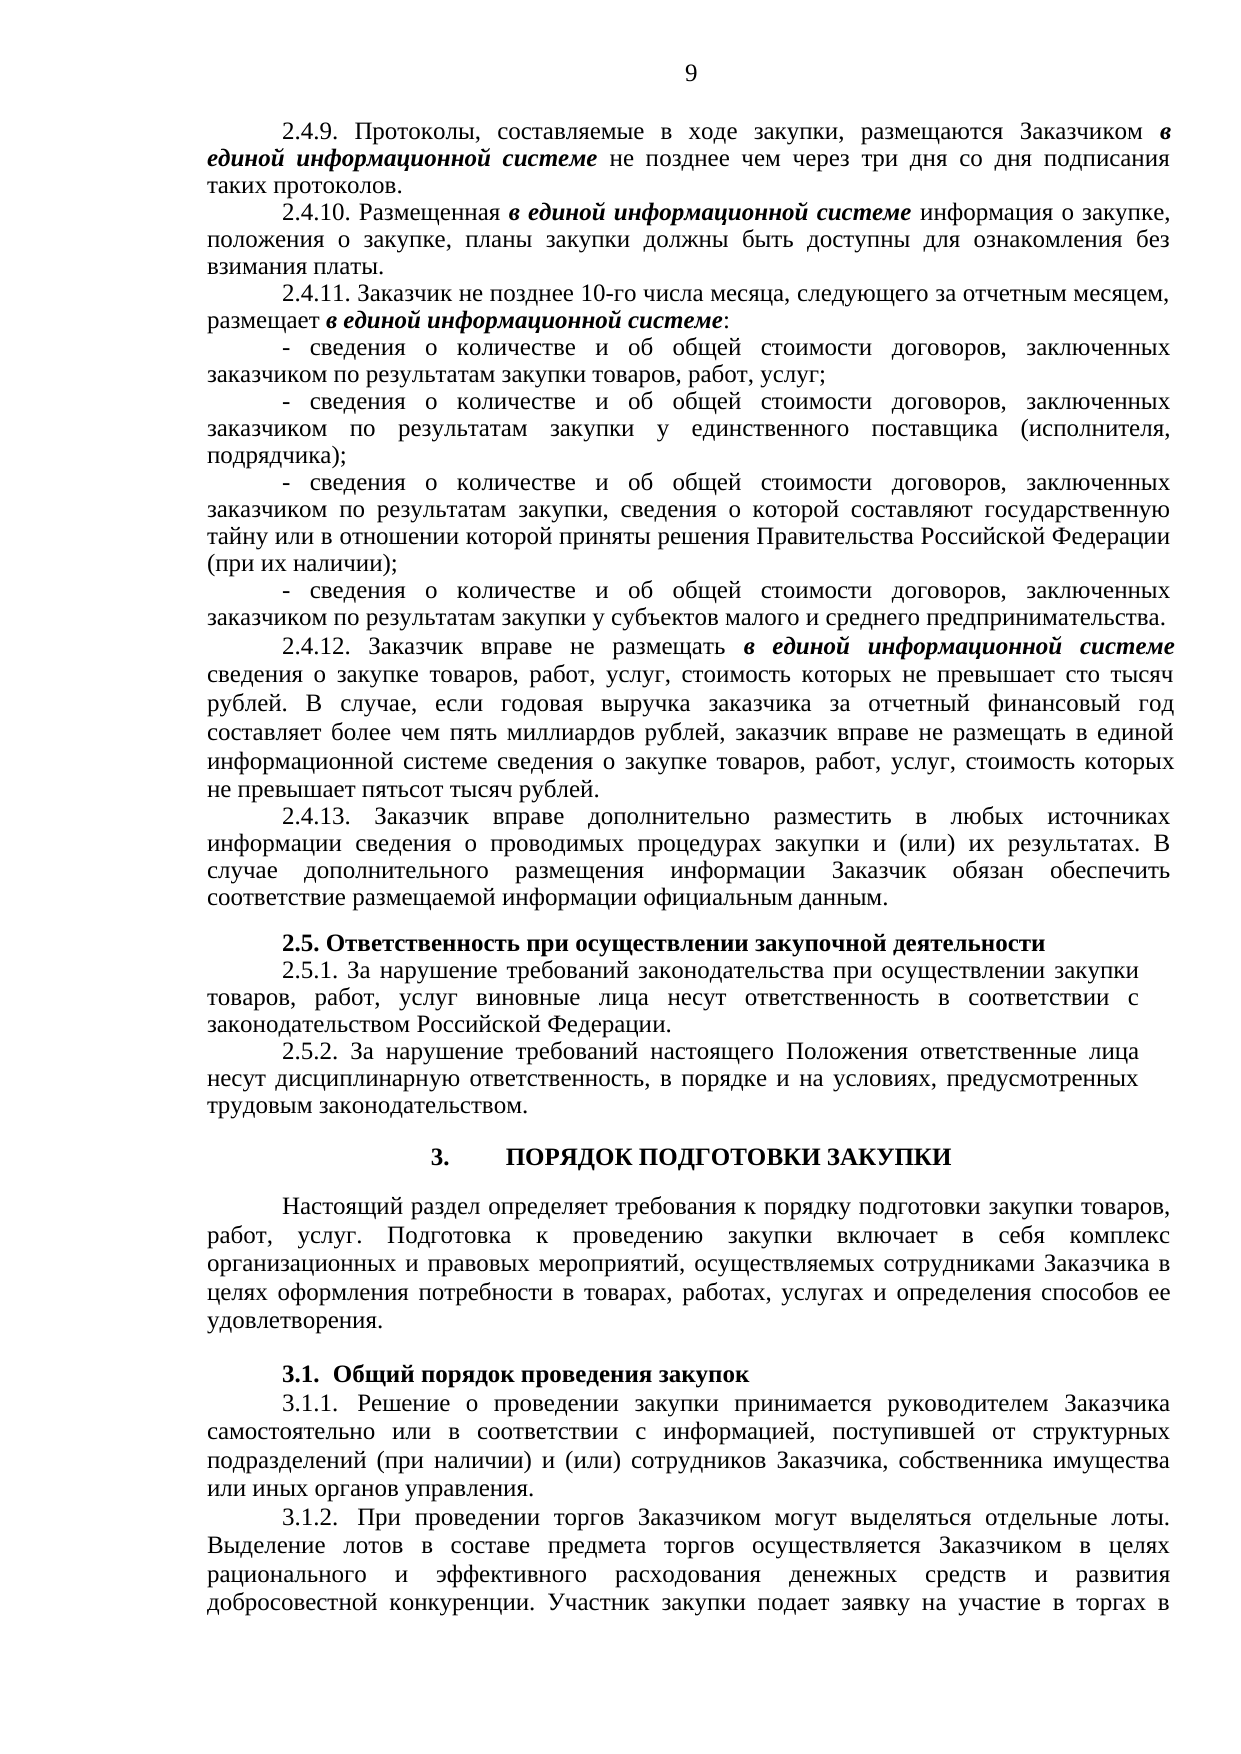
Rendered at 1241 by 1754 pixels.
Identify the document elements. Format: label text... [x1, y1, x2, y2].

text 2.4.9. Протоколы, составляемые в ходе закупки, размещаются Заказчиком в единой информационной системе не позднее чем через три дня со дня подписания таких протоколов. [207, 118, 1171, 199]
text - сведения о количестве и об общей стоимости договоров, заключенных заказчиком по результатам закупки у субъектов малого и среднего предпринимательства. [207, 577, 1171, 631]
text - сведения о количестве и об общей стоимости договоров, заключенных заказчиком по результатам закупки, сведения о которой составляют государственную тайну или в отношении которой приняты решения Правительства Российской Федерации (при их наличии); [207, 469, 1171, 577]
text 2.5.1. За нарушение требований законодательства при осуществлении закупки товаров, работ, услуг виновные лица несут ответственность в соответствии с законодательством Российской Федерации. [207, 957, 1140, 1038]
text 2.5. Ответственность при осуществлении закупочной деятельности [207, 930, 1175, 957]
text 2.4.11. Заказчик не позднее 10-го числа месяца, следующего за отчетным месяцем, размещает в единой информационной системе: [207, 280, 1171, 334]
text 2.5.2. За нарушение требований настоящего Положения ответственные лица несут дисциплинарную ответственность, в порядке и на условиях, предусмотренных трудовым законодательством. [207, 1038, 1140, 1119]
text 2.4.13. Заказчик вправе дополнительно разместить в любых источниках информации сведения о проводимых процедурах закупки и (или) их результатах. В случае дополнительного размещения информации Заказчик обязан обеспечить соответствие размещаемой информации официальным данным. [207, 803, 1171, 911]
list ПОРЯДОК ПОДГОТОВКИ ЗАКУПКИ [207, 1146, 1175, 1170]
list Решение о проведении закупки принимается руководителем Заказчика самостоятельно или в соответствии с информацией, поступившей от структурных подразделений (при наличии) и (или) сотрудников Заказчика, собственника имущества или иных органов управления. [207, 1388, 1171, 1502]
text - сведения о количестве и об общей стоимости договоров, заключенных заказчиком по результатам закупки у единственного поставщика (исполнителя, подрядчика); [207, 388, 1171, 469]
list Общий порядок проведения закупок [207, 1359, 1175, 1388]
text 2.4.10. Размещенная в единой информационной системе информация о закупке, положения о закупке, планы закупки должны быть доступны для ознакомления без взимания платы. [207, 199, 1171, 280]
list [207, 1502, 1171, 1616]
text - сведения о количестве и об общей стоимости договоров, заключенных заказчиком по результатам закупки товаров, работ, услуг; [207, 334, 1171, 388]
text Настоящий раздел определяет требования к порядку подготовки закупки товаров, работ, услуг. Подготовка к проведению закупки включает в себя комплекс организационных и правовых мероприятий, осуществляемых сотрудниками Заказчика в целях оформления потребности в товарах, работах, услугах и определения способов ее удовлетворения. [207, 1192, 1171, 1334]
text 2.4.12. Заказчик вправе не размещать в единой информационной системе сведения о закупке товаров, работ, услуг, стоимость которых не превышает сто тысяч рублей. В случае, если годовая выручка заказчика за отчетный финансовый год составляет более чем пять миллиардов рублей, заказчик вправе не размещать в единой информационной системе сведения о закупке товаров, работ, услуг, стоимость которых не превышает пятьсот тысяч рублей. [207, 631, 1175, 803]
